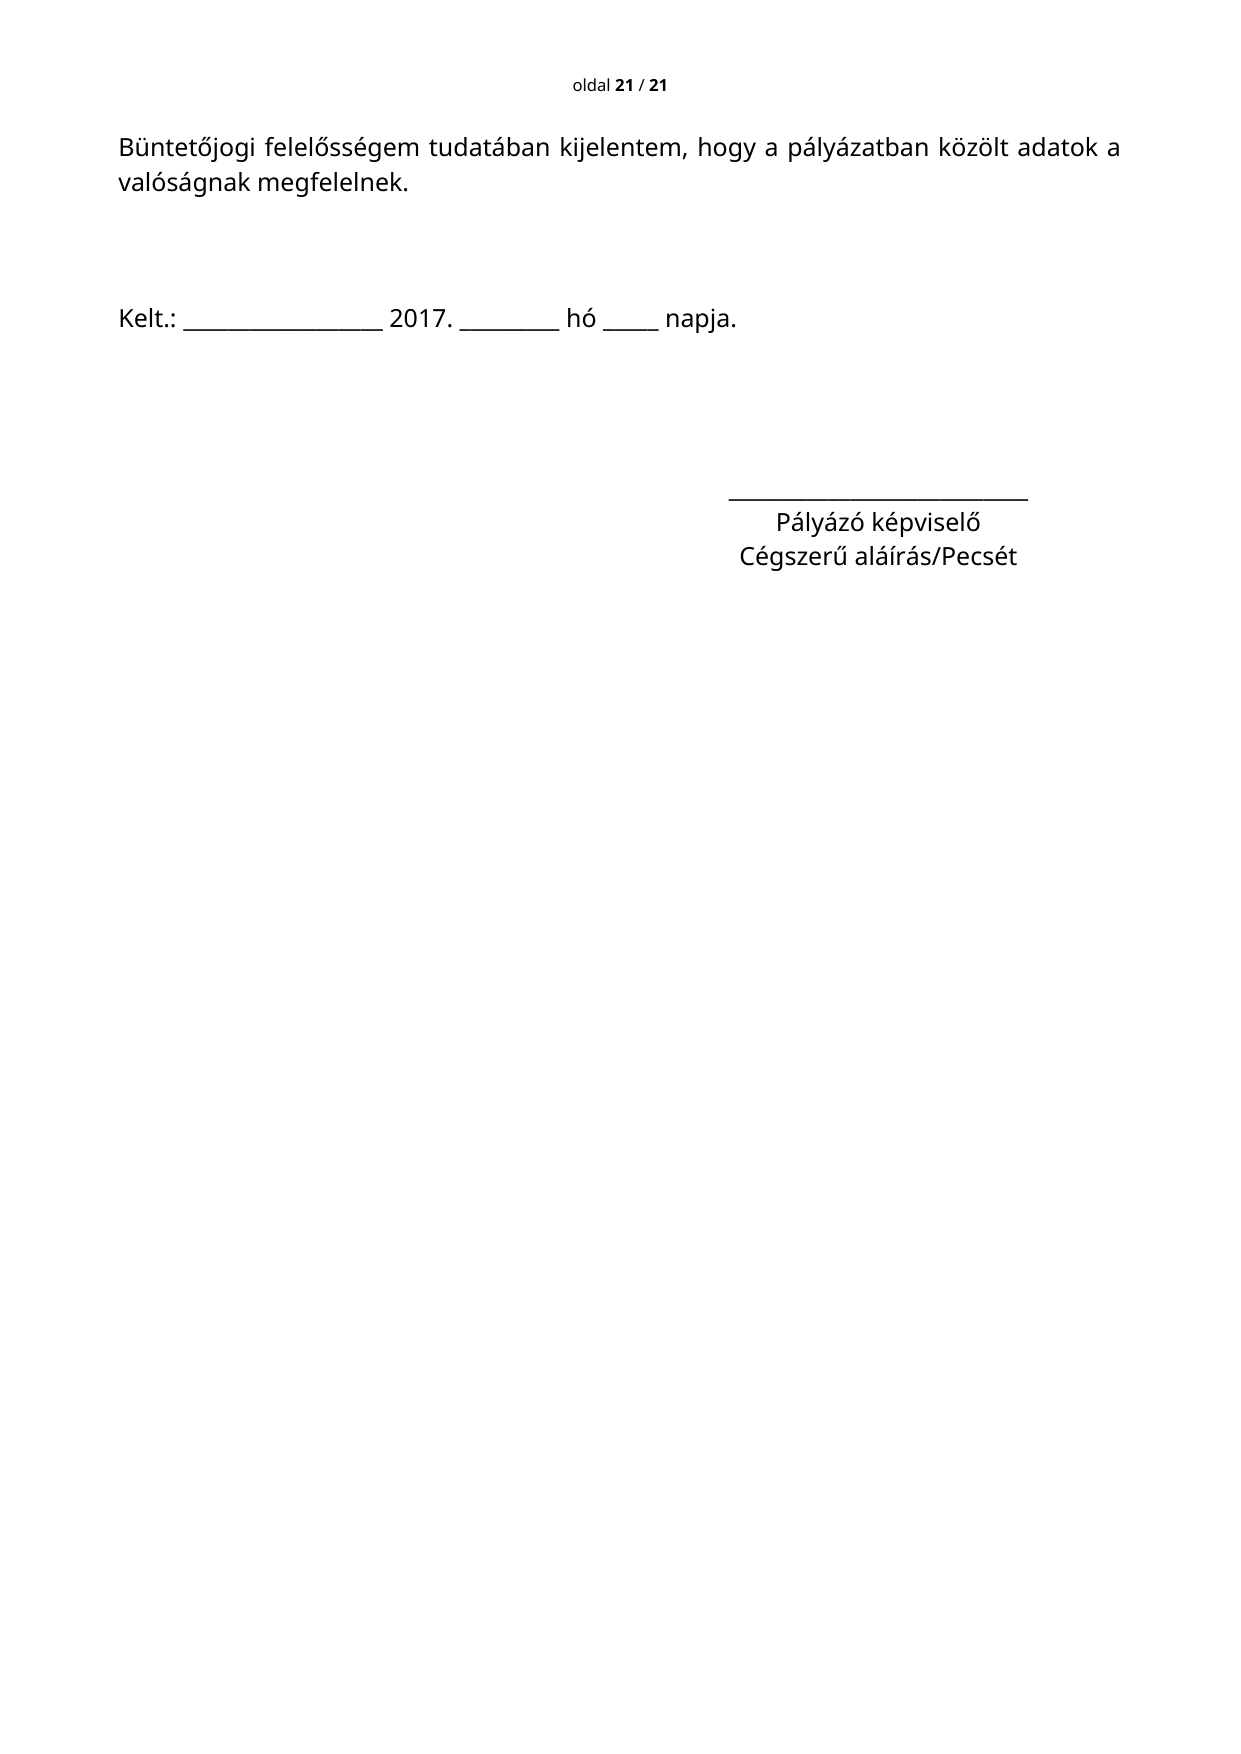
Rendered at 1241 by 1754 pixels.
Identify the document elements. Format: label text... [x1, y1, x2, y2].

text ___________________________ [634, 471, 1122, 505]
text Pályázó képviselő [634, 505, 1122, 539]
text Kelt.: __________________ 2017. _________ hó _____ napja. [118, 300, 1122, 334]
text Cégszerű aláírás/Pecsét [634, 539, 1122, 573]
text Büntetőjogi felelősségem tudatában kijelentem, hogy a pályázatban közölt adatok a valóságnak megfelelnek. [118, 130, 1122, 198]
